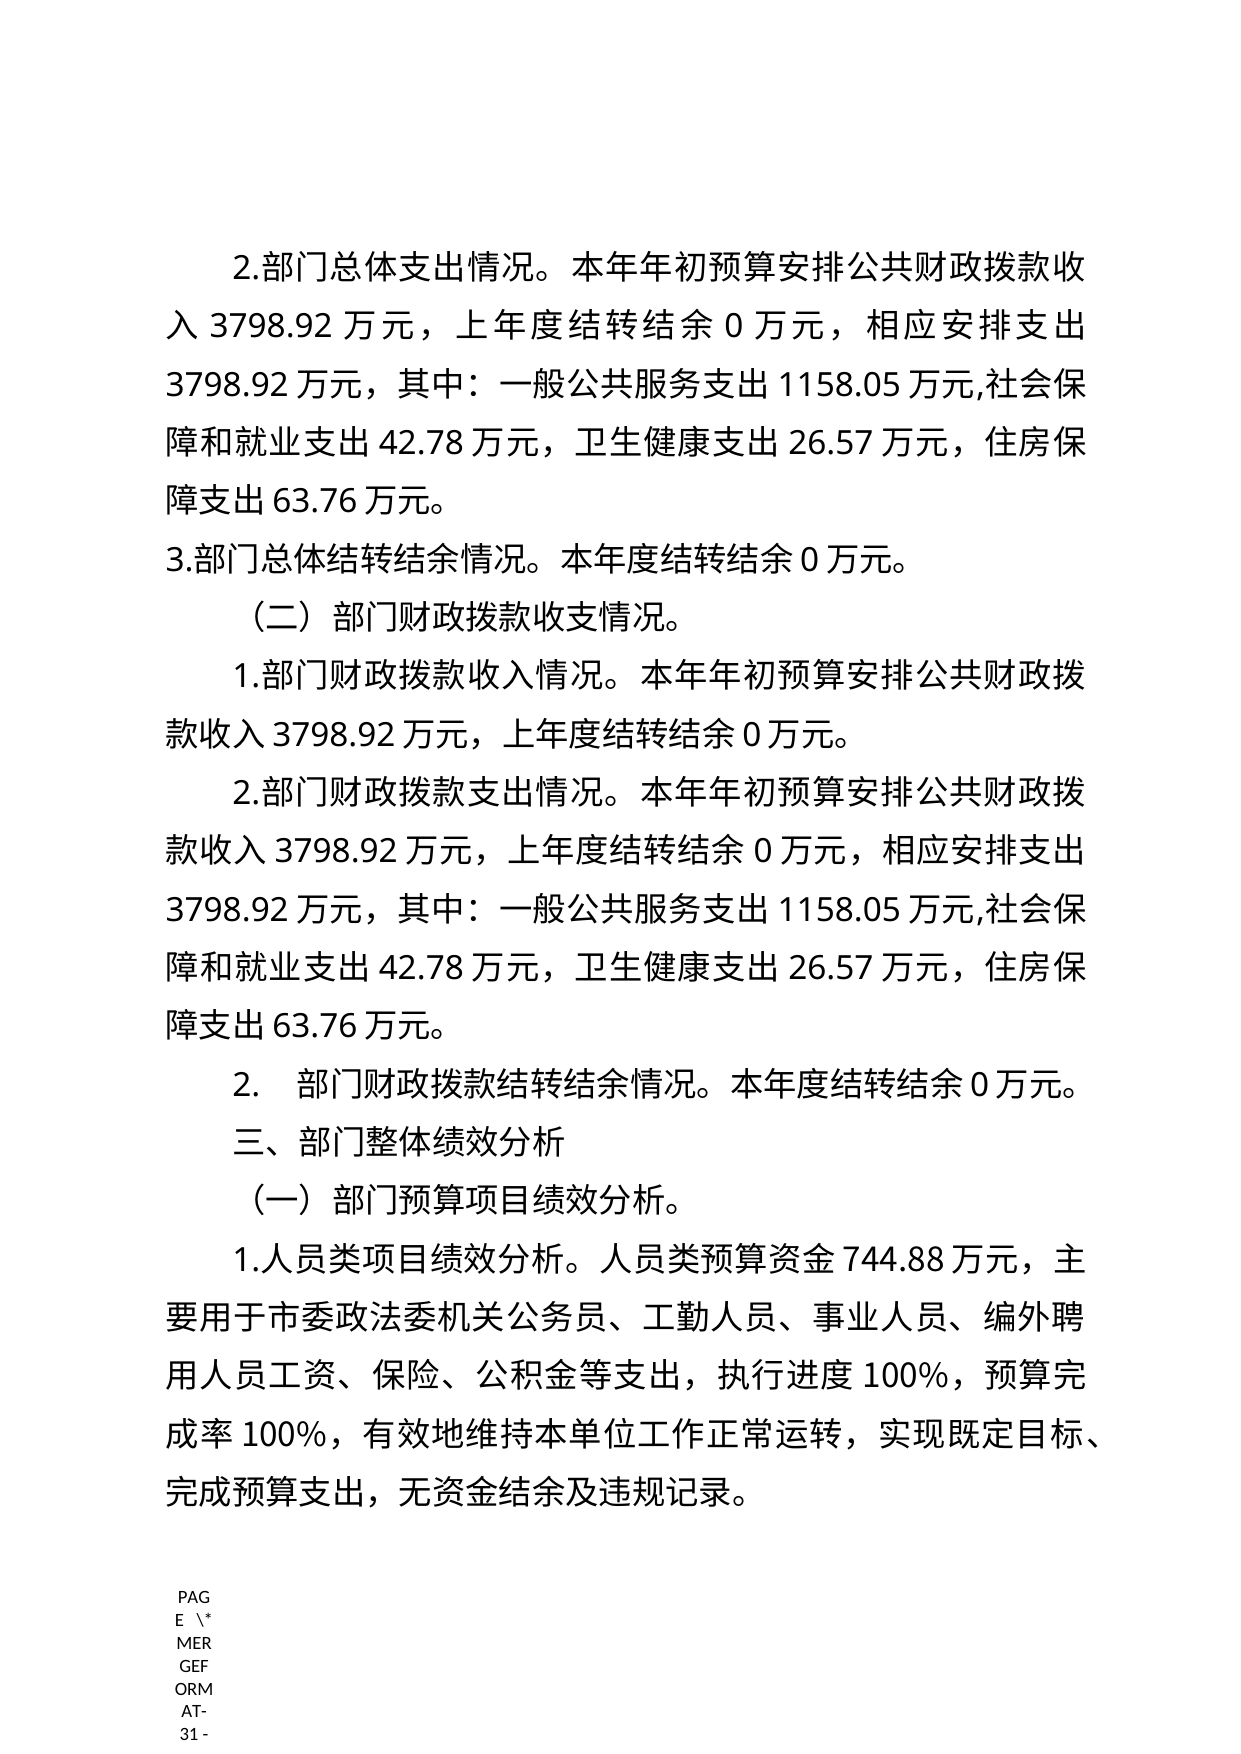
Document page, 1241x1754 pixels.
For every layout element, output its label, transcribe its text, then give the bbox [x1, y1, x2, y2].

list 部门财政拨款结转结余情况。本年度结转结余0万元。 [165, 1049, 1087, 1108]
text （一）部门预算项目绩效分析。 [165, 1166, 1087, 1224]
text 1.人员类项目绩效分析。人员类预算资金744.88万元，主要用于市委政法委机关公务员、工勤人员、事业人员、编外聘用人员工资、保险、公积金等支出，执行进度100%，预算完成率100%，有效地维持本单位工作正常运转，实现既定目标、完成预算支出，无资金结余及违规记录。 [165, 1339, 1087, 1408]
text 三、部门整体绩效分析 [165, 1108, 1087, 1166]
text （二）部门财政拨款收支情况。 [165, 583, 1087, 641]
text 2.部门财政拨款支出情况。本年年初预算安排公共财政拨款收入3798.92万元，上年度结转结余0万元，相应安排支出3798.92万元，其中：一般公共服务支出1158.05万元,社会保障和就业支出42.78万元，卫生健康支出26.57万元，住房保障支出63.76万元。 [165, 758, 1087, 1049]
text 2.部门总体支出情况。本年年初预算安排公共财政拨款收入3798.92万元，上年度结转结余0万元，相应安排支出3798.92万元，其中：一般公共服务支出1158.05万元,社会保障和就业支出42.78万元，卫生健康支出26.57万元，住房保障支出63.76万元。 [165, 233, 1087, 524]
text 1.人员类项目绩效分析。人员类预算资金744.88万元，主要用于市委政法委机关公务员、工勤人员、事业人员、编外聘用人员工资、保险、公积金等支出，执行进度100%，预算完成率100%，有效地维持本单位工作正常运转，实现既定目标、完成预算支出，无资金结余及违规记录。 [165, 1224, 1087, 1291]
text 1.部门财政拨款收入情况。本年年初预算安排公共财政拨款收入3798.92万元，上年度结转结余0万元。 [165, 641, 1087, 758]
text 3.部门总体结转结余情况。本年度结转结余0万元。 [165, 524, 1087, 583]
text 1.人员类项目绩效分析。人员类预算资金744.88万元，主要用于市委政法委机关公务员、工勤人员、事业人员、编外聘用人员工资、保险、公积金等支出，执行进度100%，预算完成率100%，有效地维持本单位工作正常运转，实现既定目标、完成预算支出，无资金结余及违规记录。 [165, 1456, 1087, 1516]
